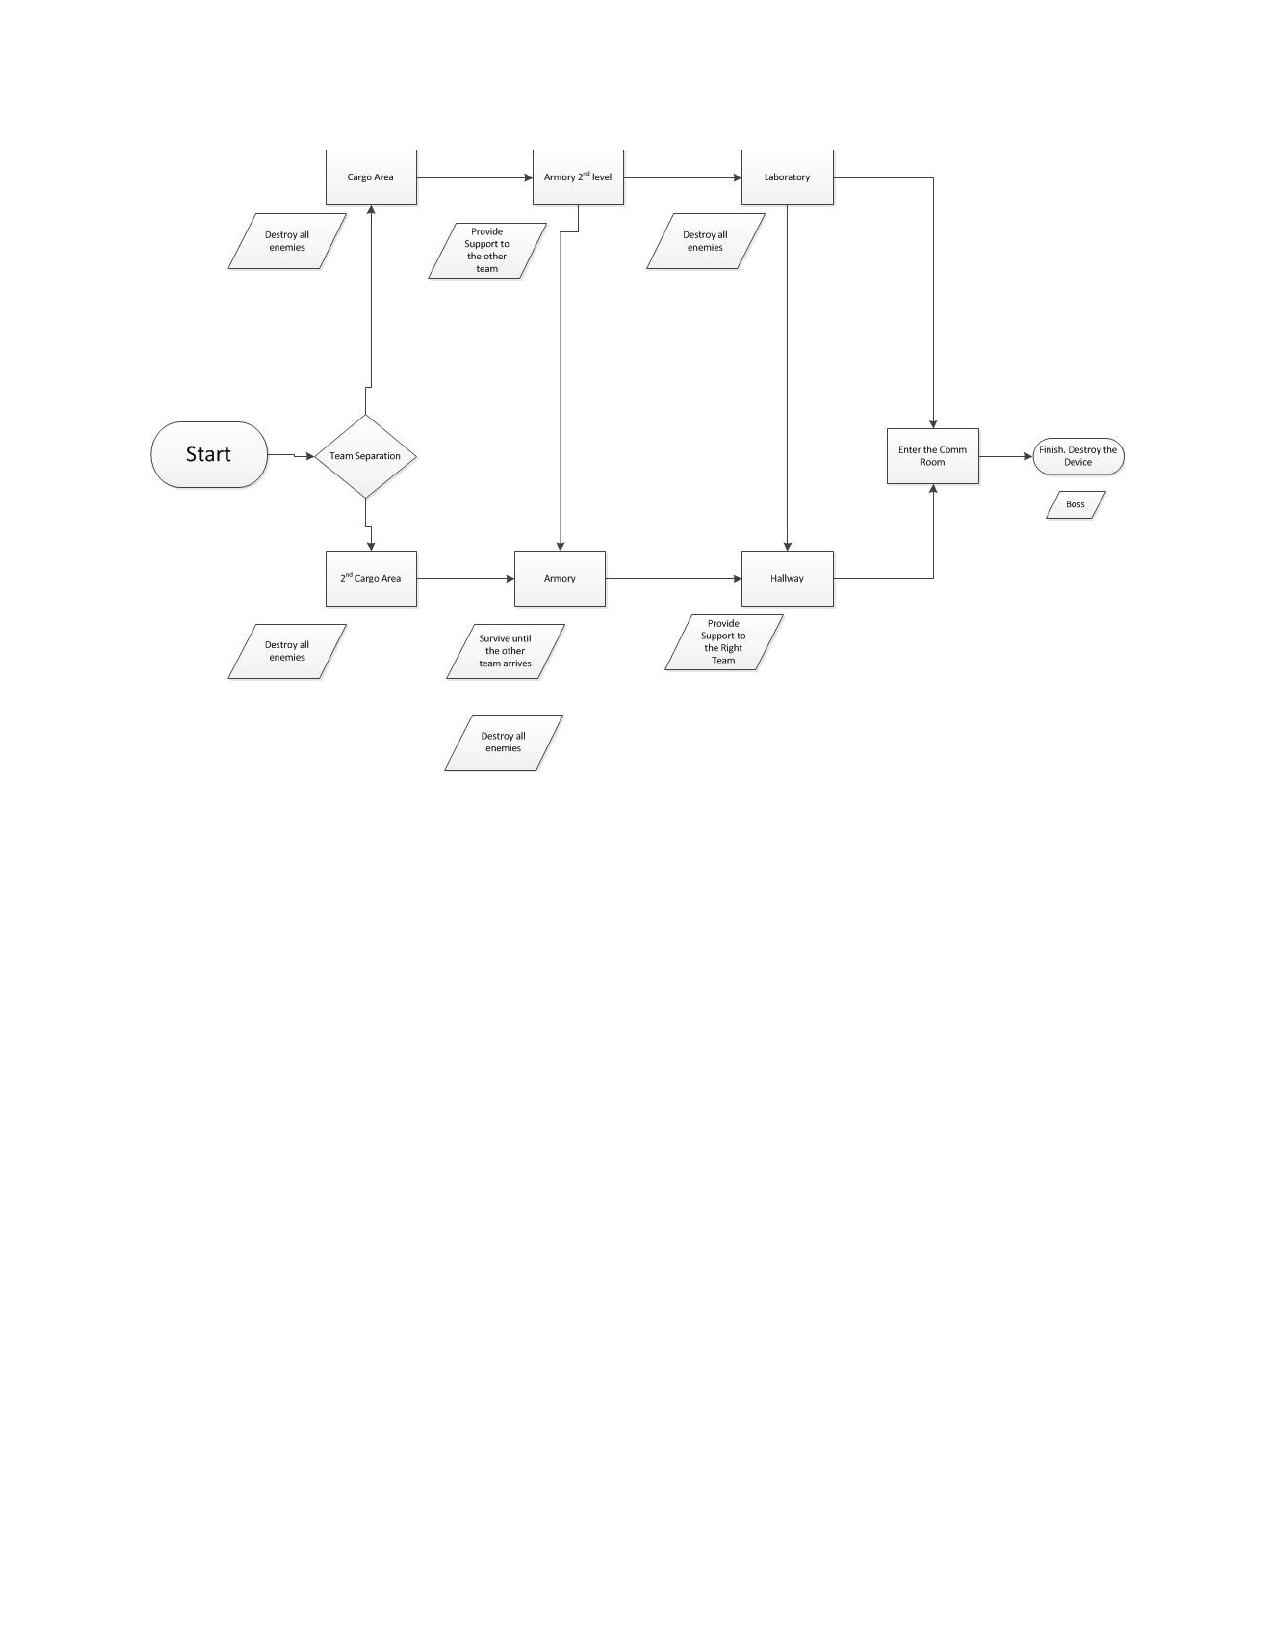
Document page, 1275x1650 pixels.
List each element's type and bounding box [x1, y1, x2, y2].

picture [150, 150, 1125, 772]
